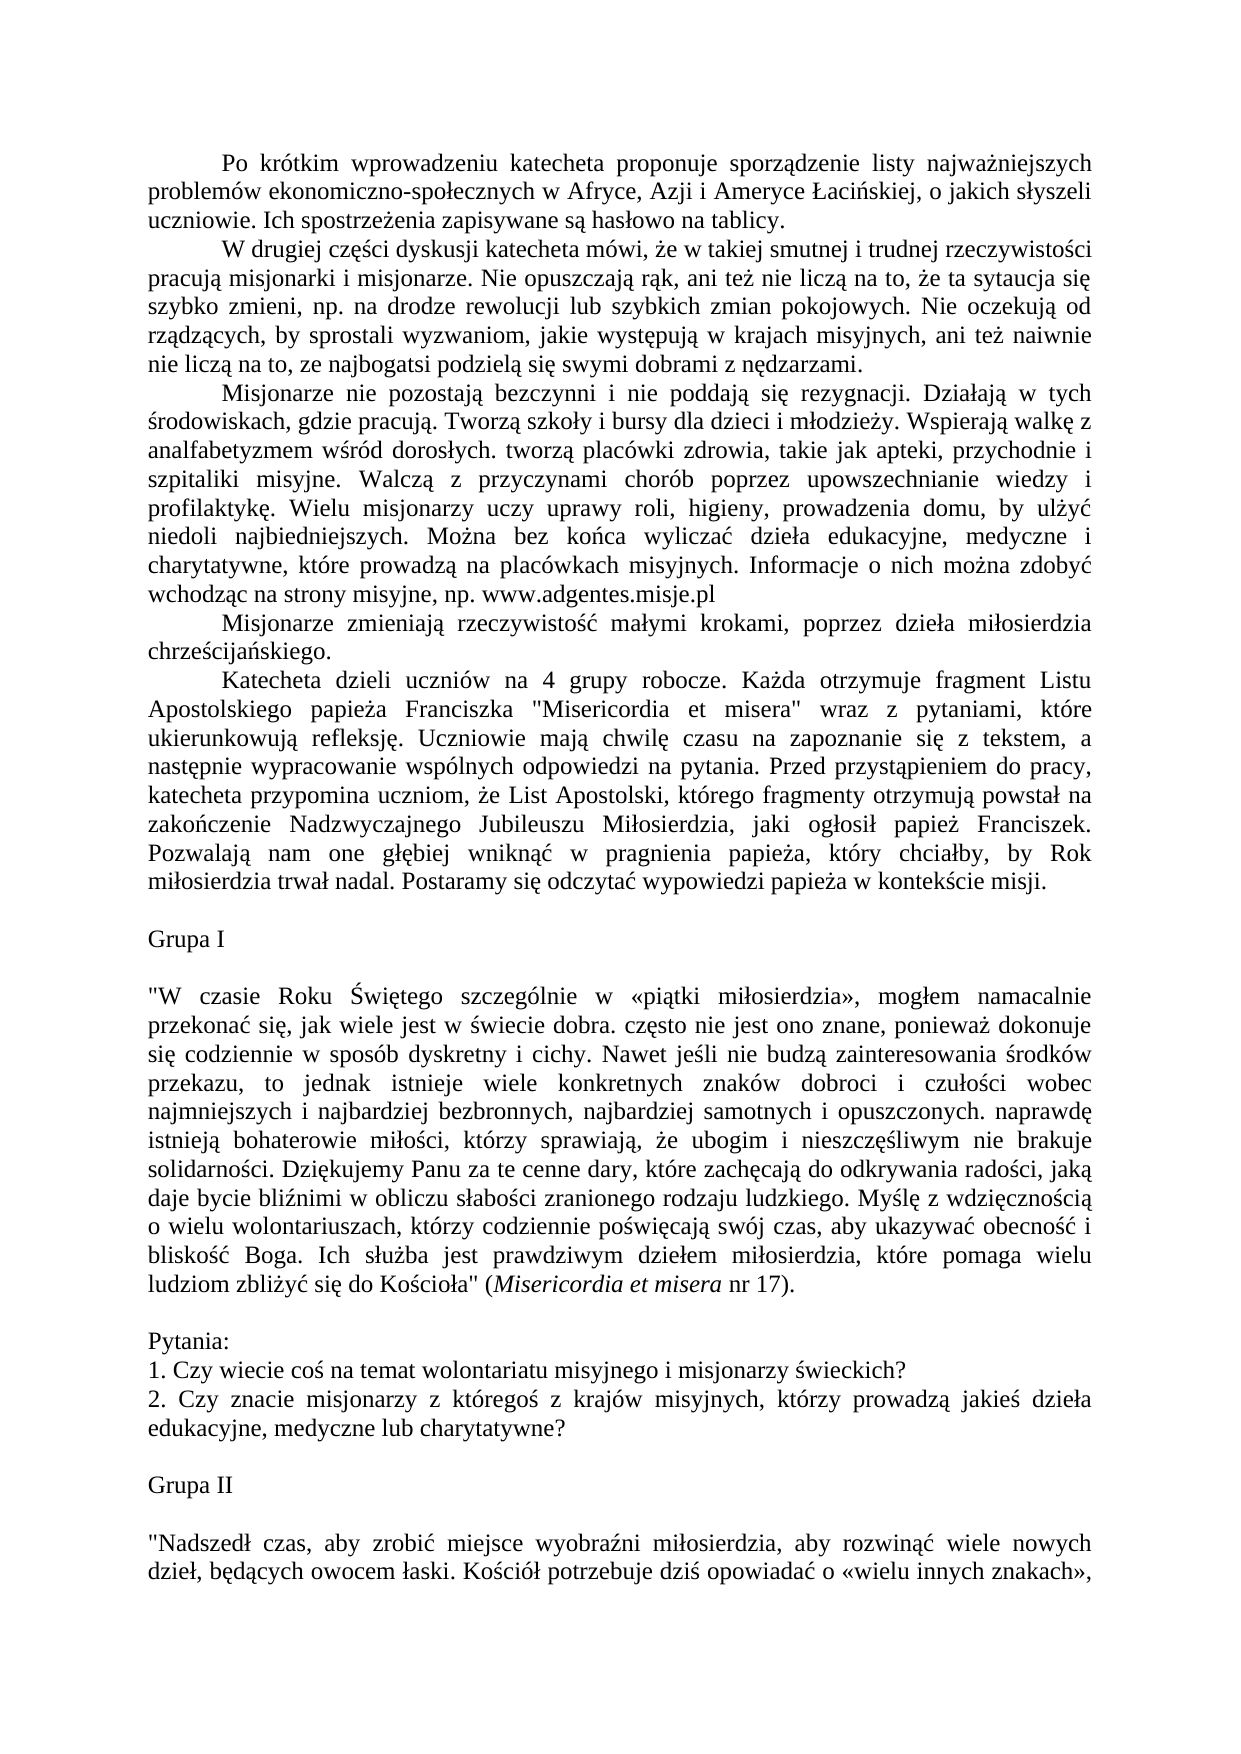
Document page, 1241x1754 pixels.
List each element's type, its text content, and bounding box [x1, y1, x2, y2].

text Po krótkim wprowadzeniu katecheta proponuje sporządzenie listy najważniejszych problemów ekonomiczno-społecznych w Afryce, Azji i Ameryce Łacińskiej, o jakich słyszeli uczniowie. Ich spostrzeżenia zapisywane są hasłowo na tablicy. [148, 148, 1093, 234]
text 2. Czy znacie misjonarzy z któregoś z krajów misyjnych, którzy prowadzą jakieś dzieła edukacyjne, medyczne lub charytatywne? [148, 1384, 1093, 1441]
text Katecheta dzieli uczniów na 4 grupy robocze. Każda otrzymuje fragment Listu Apostolskiego papieża Franciszka "Misericordia et misera" wraz z pytaniami, które ukierunkowują refleksję. Uczniowie mają chwilę czasu na zapoznanie się z tekstem, a następnie wypracowanie wspólnych odpowiedzi na pytania. Przed przystąpieniem do pracy, katecheta przypomina uczniom, że List Apostolski, którego fragmenty otrzymują powstał na zakończenie Nadzwyczajnego Jubileuszu Miłosierdzia, jaki ogłosił papież Franciszek. Pozwalają nam one głębiej wniknąć w pragnienia papieża, który chciałby, by Rok miłosierdzia trwał nadal. Postaramy się odczytać wypowiedzi papieża w kontekście misji. [148, 665, 1093, 895]
text W drugiej części dyskusji katecheta mówi, że w takiej smutnej i trudnej rzeczywistości pracują misjonarki i misjonarze. Nie opuszczają rąk, ani też nie liczą na to, że ta sytaucja się szybko zmieni, np. na drodze rewolucji lub szybkich zmian pokojowych. Nie oczekują od rządzących, by sprostali wyzwaniom, jakie występują w krajach misyjnych, ani też naiwnie nie liczą na to, ze najbogatsi podzielą się swymi dobrami z nędzarzami. [148, 234, 1093, 378]
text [148, 1528, 1093, 1585]
text Misjonarze zmieniają rzeczywistość małymi krokami, poprzez dzieła miłosierdzia chrześcijańskiego. [148, 608, 1093, 665]
text "W czasie Roku Świętego szczególnie w «piątki miłosierdzia», mogłem namacalnie przekonać się, jak wiele jest w świecie dobra. często nie jest ono znane, ponieważ dokonuje się codziennie w sposób dyskretny i cichy. Nawet jeśli nie budzą zainteresowania środków przekazu, to jednak istnieje wiele konkretnych znaków dobroci i czułości wobec najmniejszych i najbardziej bezbronnych, najbardziej samotnych i opuszczonych. naprawdę istnieją bohaterowie miłości, którzy sprawiają, że ubogim i nieszczęśliwym nie brakuje solidarności. Dziękujemy Panu za te cenne dary, które zachęcają do odkrywania radości, jaką daje bycie bliźnimi w obliczu słabości zranionego rodzaju ludzkiego. Myślę z wdzięcznością o wielu wolontariuszach, którzy codziennie poświęcają swój czas, aby ukazywać obecność i bliskość Boga. Ich służba jest prawdziwym dziełem miłosierdzia, które pomaga wielu ludziom zbliżyć się do Kościoła" (Misericordia et misera nr 17). [148, 981, 1093, 1298]
text Pytania: [148, 1326, 1093, 1355]
text Grupa II [148, 1470, 1093, 1499]
text Grupa I [148, 924, 1093, 953]
text Misjonarze nie pozostają bezczynni i nie poddają się rezygnacji. Działają w tych środowiskach, gdzie pracują. Tworzą szkoły i bursy dla dzieci i młodzieży. Wspierają walkę z analfabetyzmem wśród dorosłych. tworzą placówki zdrowia, takie jak apteki, przychodnie i szpitaliki misyjne. Walczą z przyczynami chorób poprzez upowszechnianie wiedzy i profilaktykę. Wielu misjonarzy uczy uprawy roli, higieny, prowadzenia domu, by ulżyć niedoli najbiedniejszych. Można bez końca wyliczać dzieła edukacyjne, medyczne i charytatywne, które prowadzą na placówkach misyjnych. Informacje o nich można zdobyć wchodząc na strony misyjne, np. www.adgentes.misje.pl [148, 378, 1093, 608]
text 1. Czy wiecie coś na temat wolontariatu misyjnego i misjonarzy świeckich? [148, 1355, 1093, 1384]
